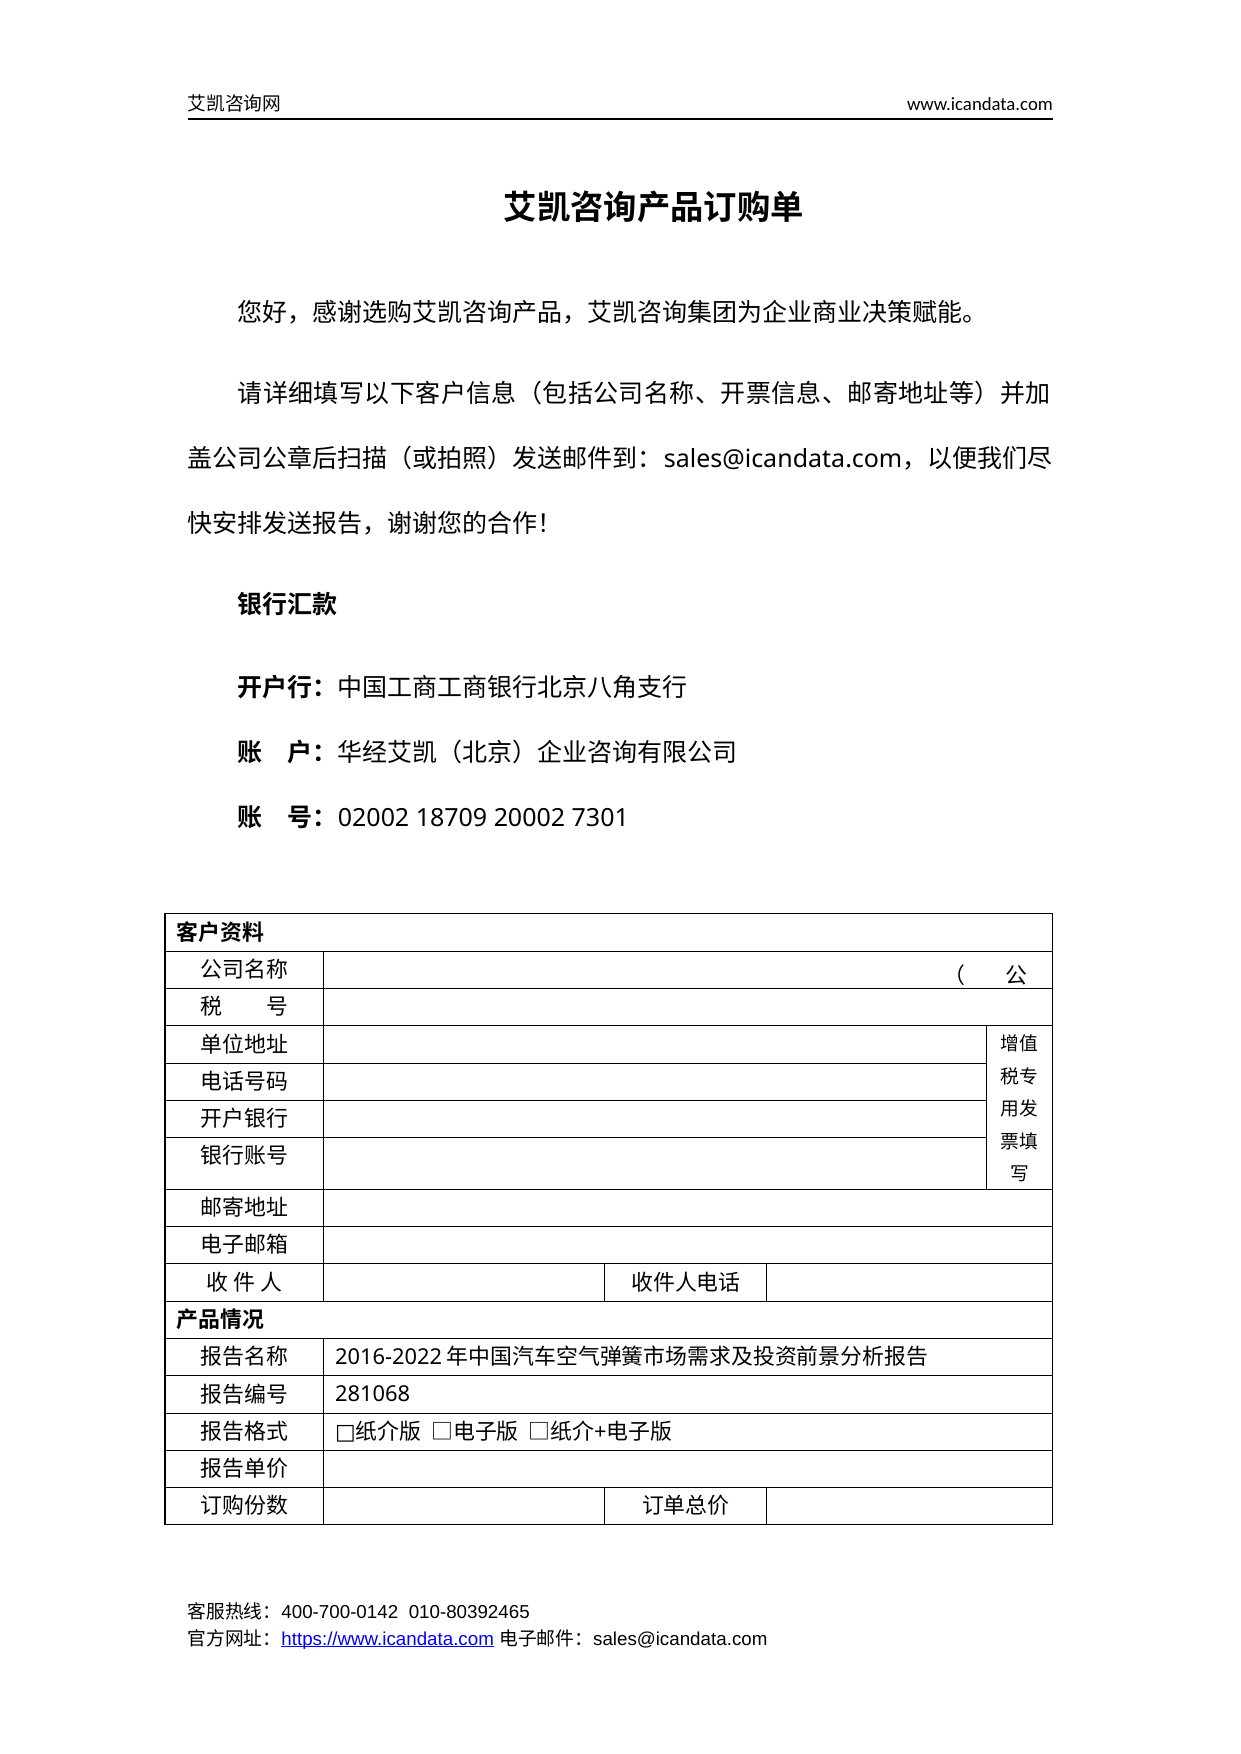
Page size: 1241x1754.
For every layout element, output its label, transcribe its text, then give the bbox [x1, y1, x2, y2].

table_cell 银行账号 [166, 1138, 323, 1189]
text 请详细填写以下客户信息（包括公司名称、开票信息、邮寄地址等）并加盖公司公章后扫描（或拍照）发送邮件到：sales@icandata.com，以便我们尽快安排发送报告，谢谢您的合作！ [187, 359, 1053, 554]
table_cell 2016-2022年中国汽车空气弹簧市场需求及投资前景分析报告 [324, 1339, 1052, 1375]
text 账 号：02002 18709 20002 7301 [187, 783, 1053, 848]
table_cell [324, 1064, 986, 1100]
table_cell 订购份数 [166, 1488, 323, 1524]
table_header 客户资料 [166, 914, 1052, 951]
table_cell [324, 1264, 604, 1301]
table_cell 开户银行 [166, 1101, 323, 1137]
table_cell 收 件 人 [166, 1264, 323, 1301]
table_cell [767, 1264, 1052, 1301]
table_cell [324, 1190, 1052, 1226]
text 银行汇款 [187, 570, 1053, 635]
table_cell 产品情况 [166, 1302, 1052, 1338]
table_cell □纸介版 □电子版 □纸介+电子版 [324, 1414, 1052, 1450]
table_cell 订单总价 [605, 1488, 766, 1524]
table_cell 单位地址 [166, 1026, 323, 1062]
table_cell 报告格式 [166, 1414, 323, 1450]
table_cell 报告名称 [166, 1339, 323, 1375]
table_cell 邮寄地址 [166, 1190, 323, 1226]
table_cell [767, 1488, 1052, 1524]
table_cell 281068 [324, 1376, 1052, 1412]
table_cell [324, 1488, 604, 1524]
table_cell [324, 1451, 1052, 1487]
table_cell 税 号 [166, 989, 323, 1025]
table_cell [324, 989, 1052, 1025]
table_cell 收件人电话 [605, 1264, 766, 1301]
table_cell [324, 952, 1052, 988]
table_cell 电子邮箱 [166, 1227, 323, 1263]
text 开户行：中国工商工商银行北京八角支行 [187, 653, 1053, 718]
table_cell [324, 1227, 1052, 1263]
text 您好，感谢选购艾凯咨询产品，艾凯咨询集团为企业商业决策赋能。 [187, 278, 1053, 343]
table_cell [324, 1026, 986, 1062]
text 艾凯咨询产品订购单 [187, 172, 1053, 237]
table_cell 电话号码 [166, 1064, 323, 1100]
table_cell 报告编号 [166, 1376, 323, 1412]
text 账 户：华经艾凯（北京）企业咨询有限公司 [187, 718, 1053, 783]
table_cell 报告单价 [166, 1451, 323, 1487]
table_cell [324, 1101, 986, 1137]
table_cell [324, 1138, 986, 1189]
table_cell 增值税专用发票填写 [987, 1026, 1052, 1189]
table_cell 公司名称 [166, 952, 323, 988]
